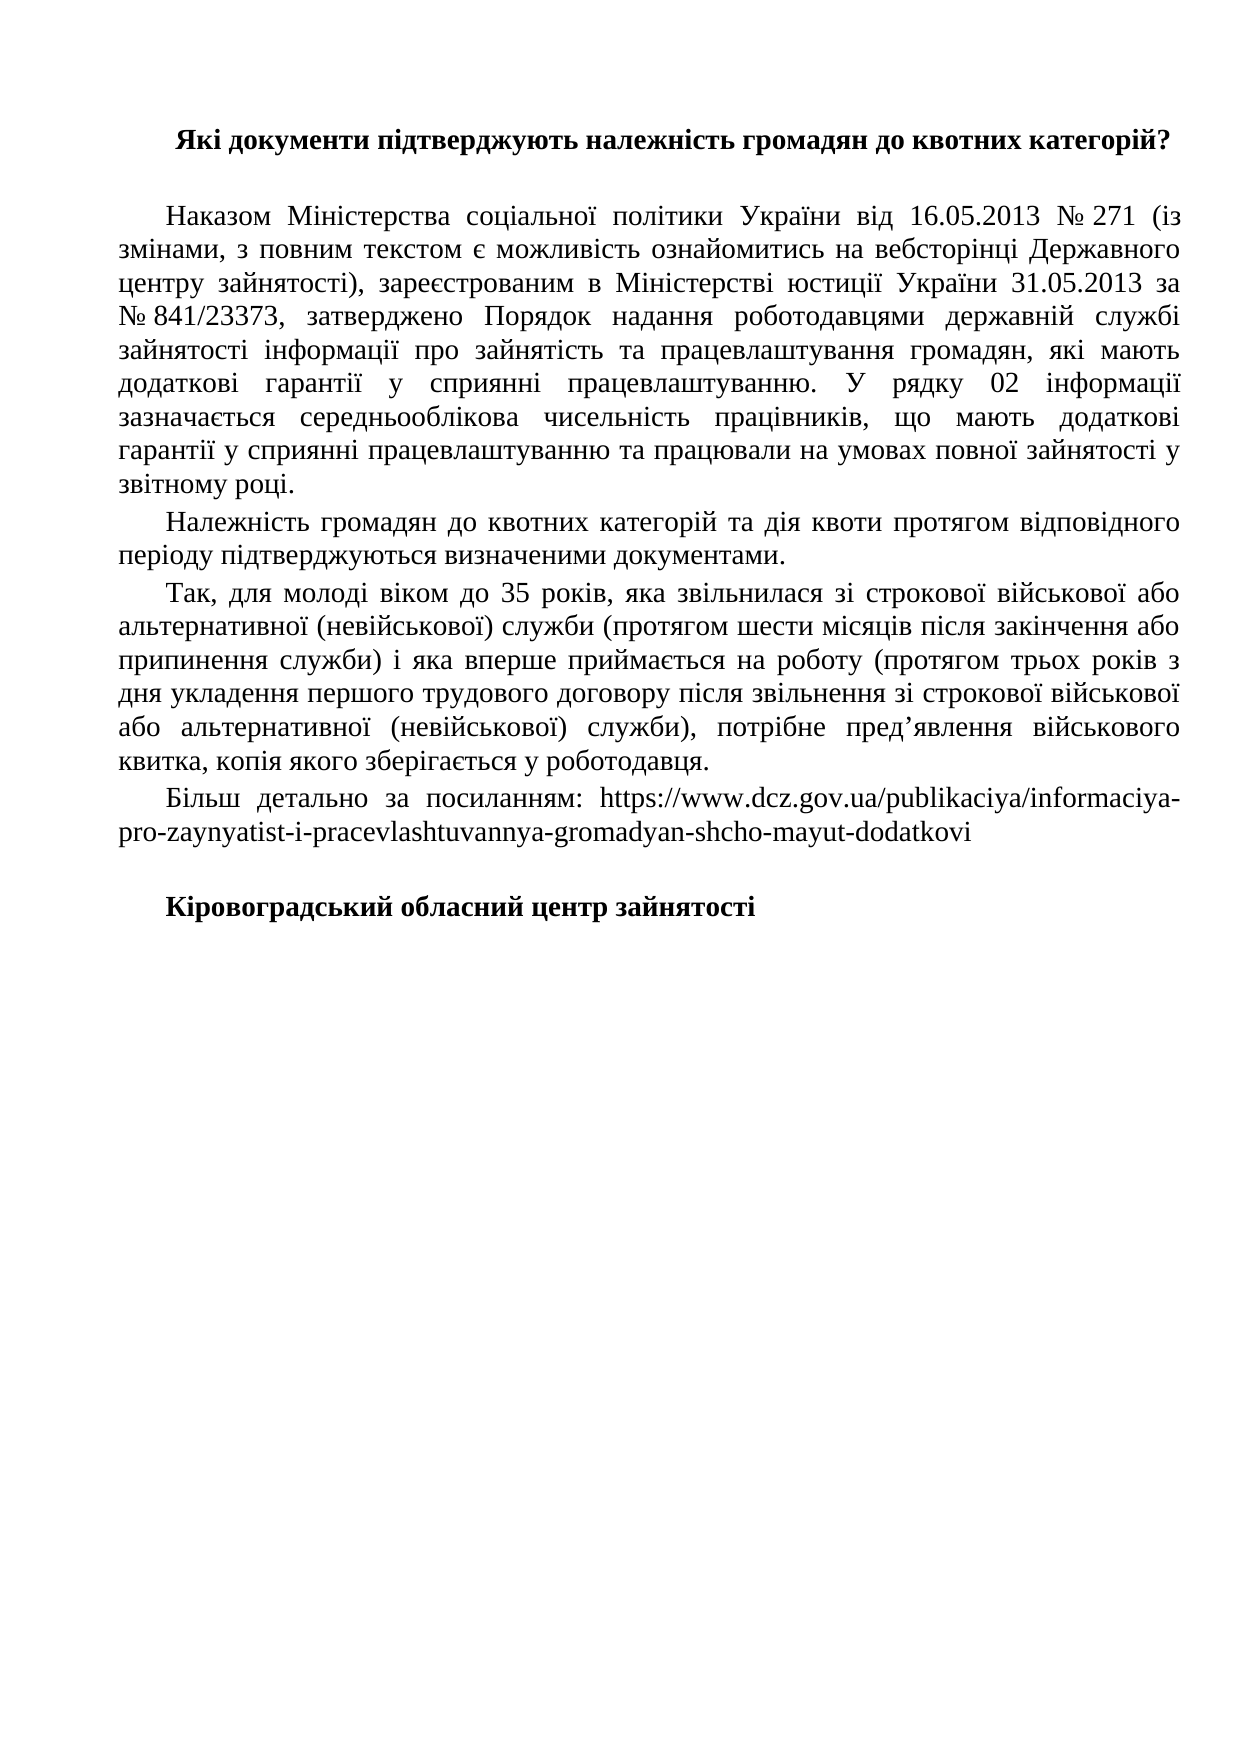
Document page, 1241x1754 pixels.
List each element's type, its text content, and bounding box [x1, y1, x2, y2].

text Які документи підтверджують належність громадян до квотних категорій? [118, 122, 1181, 156]
text Кіровоградський обласний центр зайнятості [118, 889, 1181, 923]
text Більш детально за посиланням: https://www.dcz.gov.ua/publikaciya/informaciya-pro-zaynyatist-i-pracevlashtuvannya-gromadyan-shcho-mayut-dodatkovi [118, 780, 1181, 847]
text Наказом Міністерства соціальної політики України від 16.05.2013 № 271 (із змінами, з повним текстом є можливість ознайомитись на вебсторінці Державного центру зайнятості), зареєстрованим в Міністерстві юстиції України 31.05.2013 за № 841/23373, затверджено Порядок надання роботодавцями державній службі зайнятості інформації про зайнятість та працевлаштування громадян, які мають додаткові гарантії у сприянні працевлаштуванню. У рядку 02 інформації зазначається середньооблікова чисельність працівників, що мають додаткові гарантії у сприянні працевлаштуванню та працювали на умовах повної зайнятості у звітному році. [118, 198, 1181, 499]
text Належність громадян до квотних категорій та дія квоти протягом відповідного періоду підтверджуються визначеними документами. [118, 504, 1181, 571]
text Так, для молоді віком до 35 років, яка звільнилася зі строкової військової або альтернативної (невійськової) служби (протягом шести місяців після закінчення або припинення служби) і яка вперше приймається на роботу (протягом трьох років з дня укладення першого трудового договору після звільнення зі строкової військової або альтернативної (невійськової) служби), потрібне пред’явлення військового квитка, копія якого зберігається у роботодавця. [118, 575, 1181, 776]
